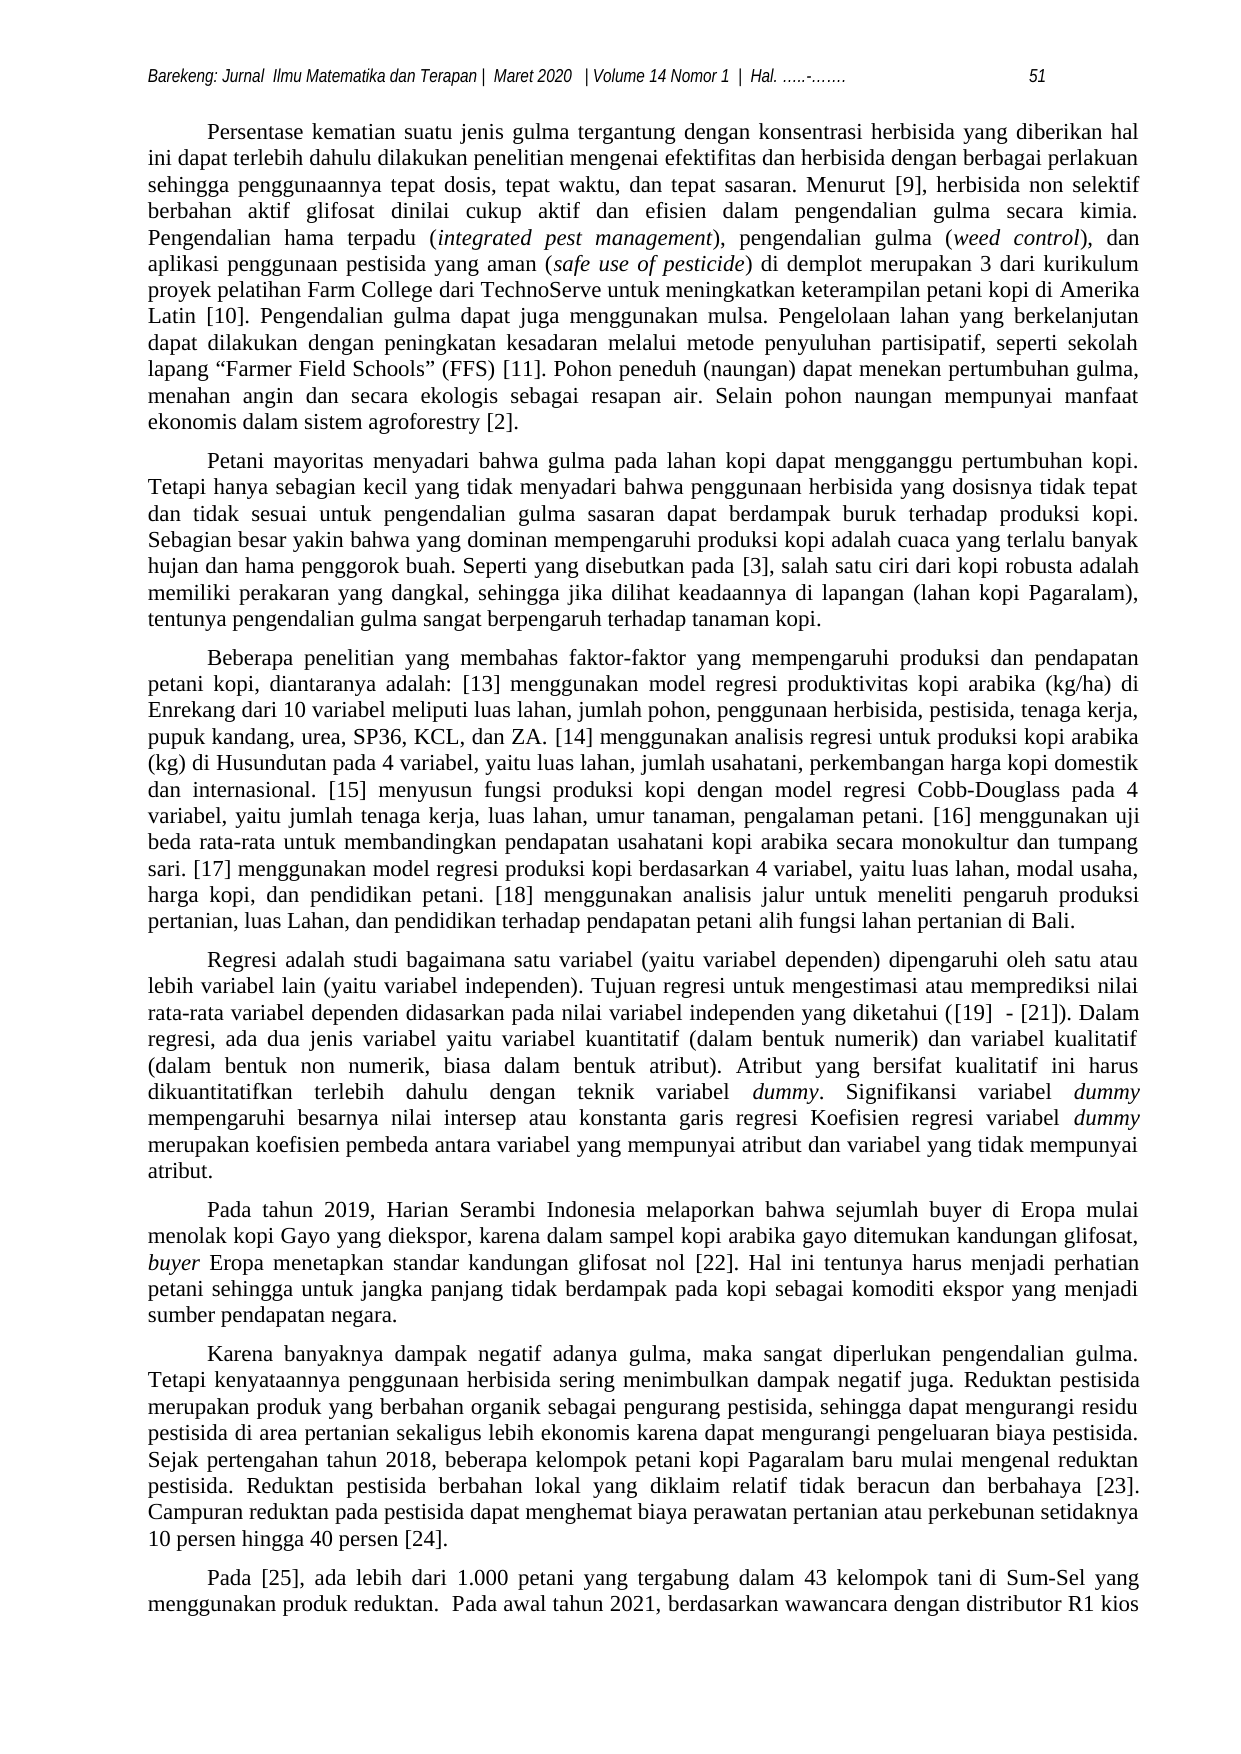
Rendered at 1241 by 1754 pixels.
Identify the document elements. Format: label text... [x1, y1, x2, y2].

text Pada tahun 2019, Harian Serambi Indonesia melaporkan bahwa sejumlah buyer di Eropa mulai menolak kopi Gayo yang diekspor, karena dalam sampel kopi arabika gayo ditemukan kandungan glifosat, buyer Eropa menetapkan standar kandungan glifosat nol [22]. Hal ini tentunya harus menjadi perhatian petani sehingga untuk jangka panjang tidak berdampak pada kopi sebagai komoditi ekspor yang menjadi sumber pendapatan negara. [148, 1196, 1140, 1328]
text Beberapa penelitian yang membahas faktor-faktor yang mempengaruhi produksi dan pendapatan petani kopi, diantaranya adalah: [13] menggunakan model regresi produktivitas kopi arabika (kg/ha) di Enrekang dari 10 variabel meliputi luas lahan, jumlah pohon, penggunaan herbisida, pestisida, tenaga kerja, pupuk kandang, urea, SP36, KCL, dan ZA. [14] menggunakan analisis regresi untuk produksi kopi arabika (kg) di Husundutan pada 4 variabel, yaitu luas lahan, jumlah usahatani, perkembangan harga kopi domestik dan internasional. [15] menyusun fungsi produksi kopi dengan model regresi Cobb-Douglass pada 4 variabel, yaitu jumlah tenaga kerja, luas lahan, umur tanaman, pengalaman petani. [16] menggunakan uji beda rata-rata untuk membandingkan pendapatan usahatani kopi arabika secara monokultur dan tumpang sari. [17] menggunakan model regresi produksi kopi berdasarkan 4 variabel, yaitu luas lahan, modal usaha, harga kopi, dan pendidikan petani. [18] menggunakan analisis jalur untuk meneliti pengaruh produksi pertanian, luas Lahan, dan pendidikan terhadap pendapatan petani alih fungsi lahan pertanian di Bali. [148, 644, 1140, 934]
text Karena banyaknya dampak negatif adanya gulma, maka sangat diperlukan pengendalian gulma. Tetapi kenyataannya penggunaan herbisida sering menimbulkan dampak negatif juga. Reduktan pestisida merupakan produk yang berbahan organik sebagai pengurang pestisida, sehingga dapat mengurangi residu pestisida di area pertanian sekaligus lebih ekonomis karena dapat mengurangi pengeluaran biaya pestisida. Sejak pertengahan tahun 2018, beberapa kelompok petani kopi Pagaralam baru mulai mengenal reduktan pestisida. Reduktan pestisida berbahan lokal yang diklaim relatif tidak beracun dan berbahaya [23]. Campuran reduktan pada pestisida dapat menghemat biaya perawatan pertanian atau perkebunan setidaknya 10 persen hingga 40 persen [24]. [148, 1446, 1140, 1551]
text Petani mayoritas menyadari bahwa gulma pada lahan kopi dapat mengganggu pertumbuhan kopi. Tetapi hanya sebagian kecil yang tidak menyadari bahwa penggunaan herbisida yang dosisnya tidak tepat dan tidak sesuai untuk pengendalian gulma sasaran dapat berdampak buruk terhadap produksi kopi. Sebagian besar yakin bahwa yang dominan mempengaruhi produksi kopi adalah cuaca yang terlalu banyak hujan dan hama penggorok buah. Seperti yang disebutkan pada [3], salah satu ciri dari kopi robusta adalah memiliki perakaran yang dangkal, sehingga jika dilihat keadaannya di lapangan (lahan kopi Pagaralam), tentunya pengendalian gulma sangat berpengaruh terhadap tanaman kopi. [148, 447, 1140, 631]
text Persentase kematian suatu jenis gulma tergantung dengan konsentrasi herbisida yang diberikan hal ini dapat terlebih dahulu dilakukan penelitian mengenai efektifitas dan herbisida dengan berbagai perlakuan sehingga penggunaannya tepat dosis, tepat waktu, dan tepat sasaran. Menurut [9], herbisida non selektif berbahan aktif glifosat dinilai cukup aktif dan efisien dalam pengendalian gulma secara kimia. Pengendalian hama terpadu (integrated pest management), pengendalian gulma (weed control), dan aplikasi penggunaan pestisida yang aman (safe use of pesticide) di demplot merupakan 3 dari kurikulum proyek pelatihan Farm College dari TechnoServe untuk meningkatkan keterampilan petani kopi di Amerika Latin [10]. Pengendalian gulma dapat juga menggunakan mulsa. Pengelolaan lahan yang berkelanjutan dapat dilakukan dengan peningkatan kesadaran melalui metode penyuluhan partisipatif, seperti sekolah lapang “Farmer Field Schools” (FFS) [11]. Pohon peneduh (naungan) dapat menekan pertumbuhan gulma, menahan angin dan secara ekologis sebagai resapan air. Selain pohon naungan mempunyai manfaat ekonomis dalam sistem agroforestry [2]. [148, 118, 1140, 434]
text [148, 1563, 1140, 1616]
text Karena banyaknya dampak negatif adanya gulma, maka sangat diperlukan pengendalian gulma. Tetapi kenyataannya penggunaan herbisida sering menimbulkan dampak negatif juga. Reduktan pestisida merupakan produk yang berbahan organik sebagai pengurang pestisida, sehingga dapat mengurangi residu pestisida di area pertanian sekaligus lebih ekonomis karena dapat mengurangi pengeluaran biaya pestisida. Sejak pertengahan tahun 2018, beberapa kelompok petani kopi Pagaralam baru mulai mengenal reduktan pestisida. Reduktan pestisida berbahan lokal yang diklaim relatif tidak beracun dan berbahaya [23]. Campuran reduktan pada pestisida dapat menghemat biaya perawatan pertanian atau perkebunan setidaknya 10 persen hingga 40 persen [24]. [148, 1340, 1140, 1393]
text Regresi adalah studi bagaimana satu variabel (yaitu variabel dependen) dipengaruhi oleh satu atau lebih variabel lain (yaitu variabel independen). Tujuan regresi untuk mengestimasi atau memprediksi nilai rata-rata variabel dependen didasarkan pada nilai variabel independen yang diketahui ([19] - [21]). Dalam regresi, ada dua jenis variabel yaitu variabel kuantitatif (dalam bentuk numerik) dan variabel kualitatif (dalam bentuk non numerik, biasa dalam bentuk atribut). Atribut yang bersifat kualitatif ini harus dikuantitatifkan terlebih dahulu dengan teknik variabel dummy. Signifikansi variabel dummy mempengaruhi besarnya nilai intersep atau konstanta garis regresi Koefisien regresi variabel dummy merupakan koefisien pembeda antara variabel yang mempunyai atribut dan variabel yang tidak mempunyai atribut. [148, 946, 1140, 1183]
